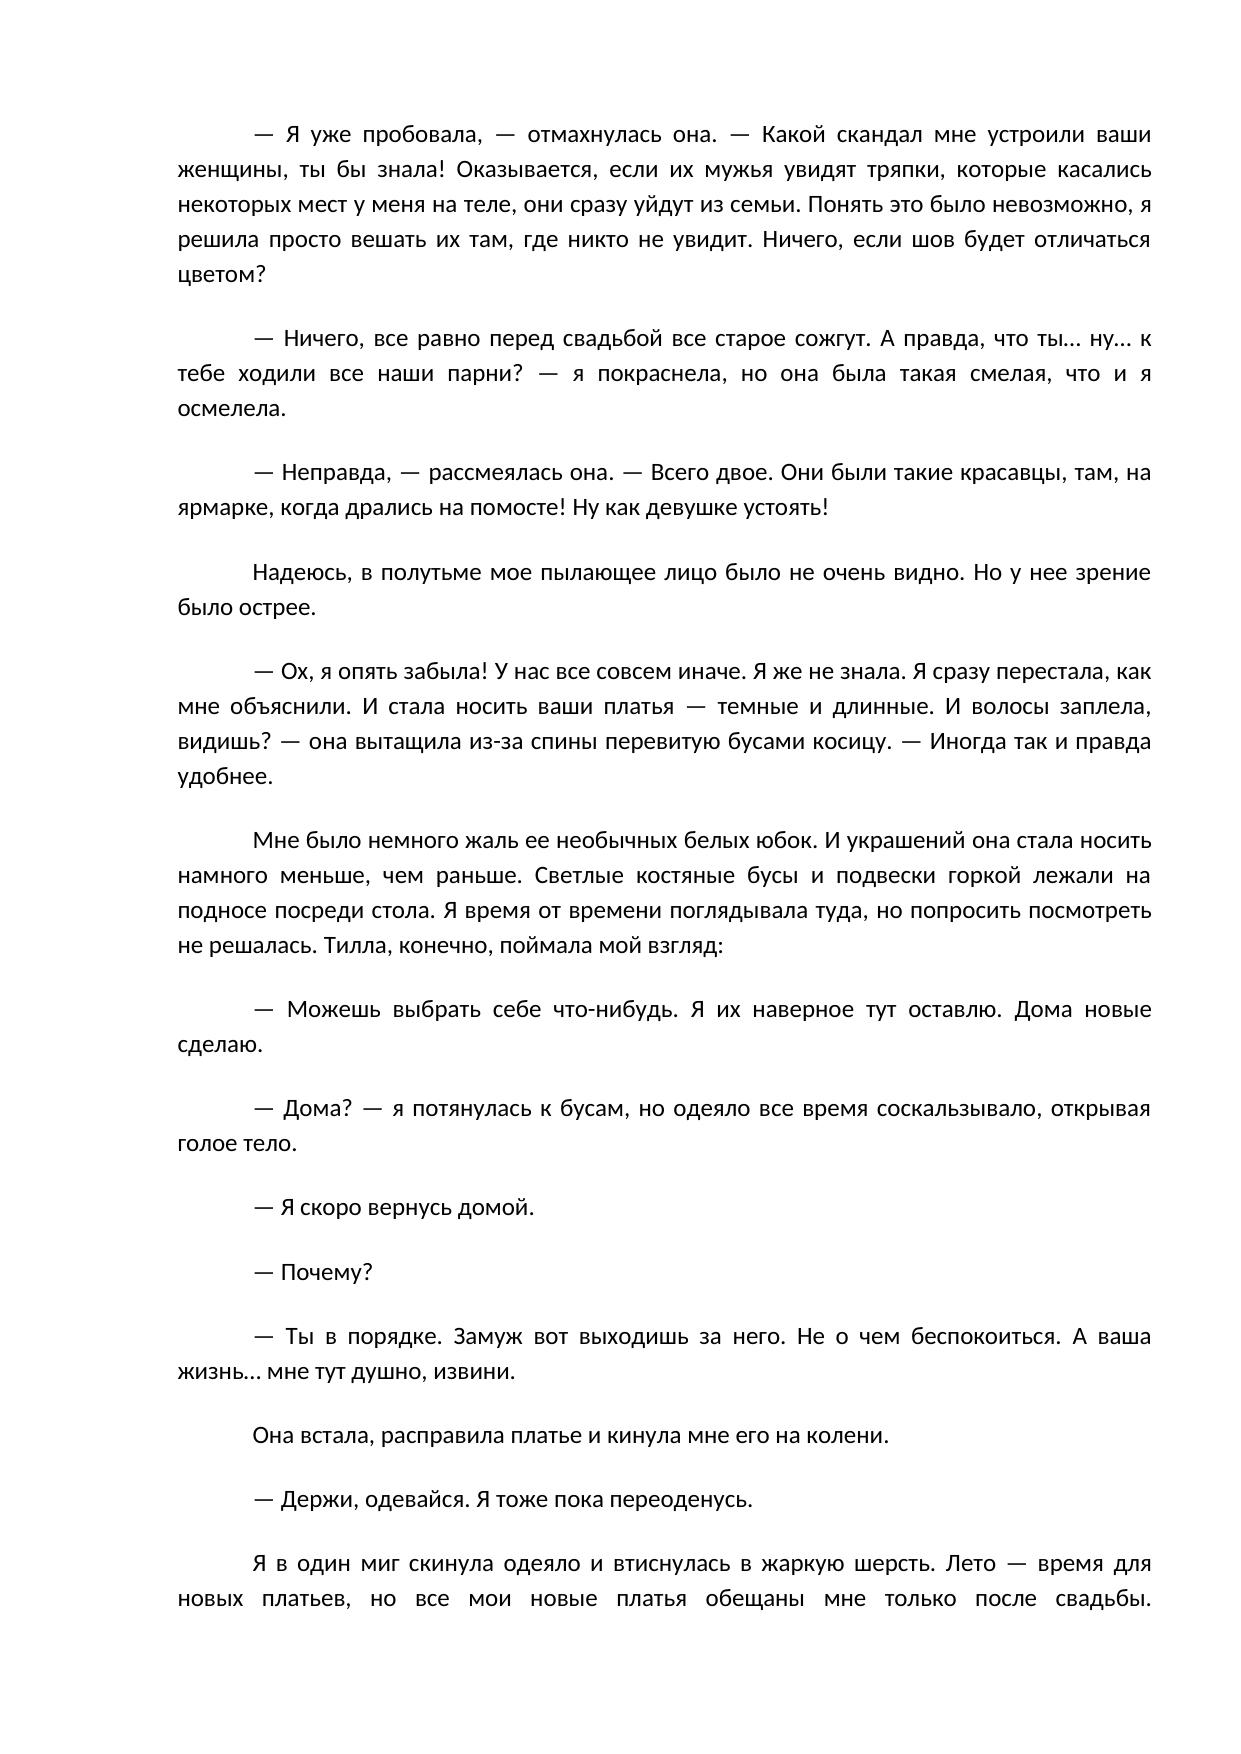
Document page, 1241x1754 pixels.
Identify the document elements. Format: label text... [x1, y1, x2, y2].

text — Дома? — я потянулась к бусам, но одеяло все время соскальзывало, открывая голое тело. [177, 1092, 1152, 1158]
text Мне было немного жаль ее необычных белых юбок. И украшений она стала носить намного меньше, чем раньше. Светлые костяные бусы и подвески горкой лежали на подносе посреди стола. Я время от времени поглядывала туда, но попросить посмотреть не решалась. Тилла, конечно, поймала мой взгляд: [177, 824, 1152, 959]
text — Неправда, — рассмеялась она. — Всего двое. Они были такие красавцы, там, на ярмарке, когда дрались на помосте! Ну как девушке устоять! [177, 456, 1152, 522]
text — Можешь выбрать себе что-нибудь. Я их наверное тут оставлю. Дома новые сделаю. [177, 993, 1152, 1059]
text — Ох, я опять забыла! У нас все совсем иначе. Я же не знала. Я сразу перестала, как мне объяснили. И стала носить ваши платья — темные и длинные. И волосы заплела, видишь? — она вытащила из-за спины перевитую бусами косицу. — Иногда так и правда удобнее. [177, 655, 1152, 790]
text — Я скоро вернусь домой. [177, 1191, 1152, 1222]
text — Я уже пробовала, — отмахнулась она. — Какой скандал мне устроили ваши женщины, ты бы знала! Оказывается, если их мужья увидят тряпки, которые касались некоторых мест у меня на теле, они сразу уйдут из семьи. Понять это было невозможно, я решила просто вешать их там, где никто не увидит. Ничего, если шов будет отличаться цветом? [177, 118, 1152, 289]
text — Ты в порядке. Замуж вот выходишь за него. Не о чем беспокоиться. А ваша жизнь… мне тут душно, извини. [177, 1320, 1152, 1385]
text Она встала, расправила платье и кинула мне его на колени. [177, 1419, 1152, 1449]
text Надеюсь, в полутьме мое пылающее лицо было не очень видно. Но у нее зрение было острее. [177, 556, 1152, 621]
text — Держи, одевайся. Я тоже пока переоденусь. [177, 1483, 1152, 1514]
text — Почему? [177, 1256, 1152, 1286]
text — Ничего, все равно перед свадьбой все старое сожгут. А правда, что ты… ну… к тебе ходили все наши парни? — я покраснела, но она была такая смелая, что и я осмелела. [177, 322, 1152, 423]
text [177, 1547, 1152, 1613]
